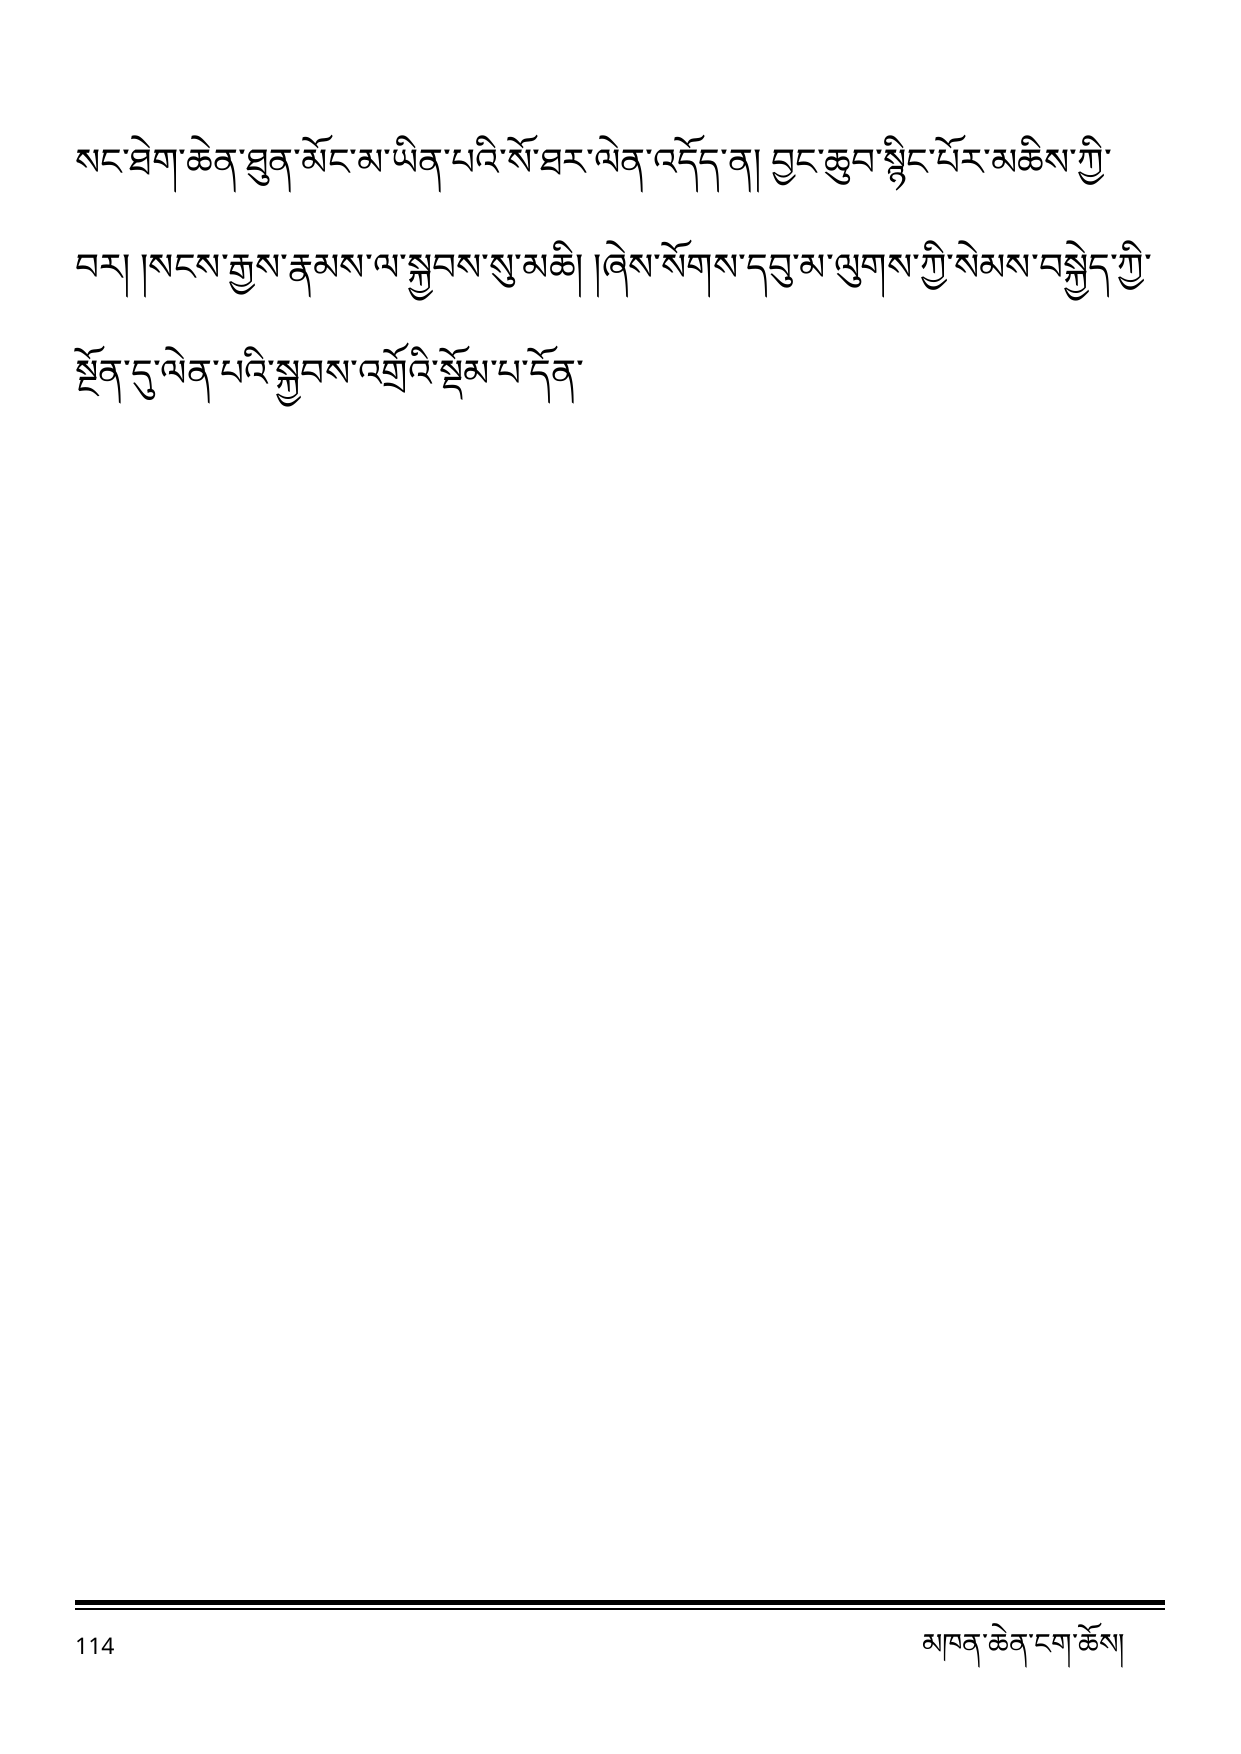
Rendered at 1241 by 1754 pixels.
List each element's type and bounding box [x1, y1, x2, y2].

text [75, 120, 1165, 437]
